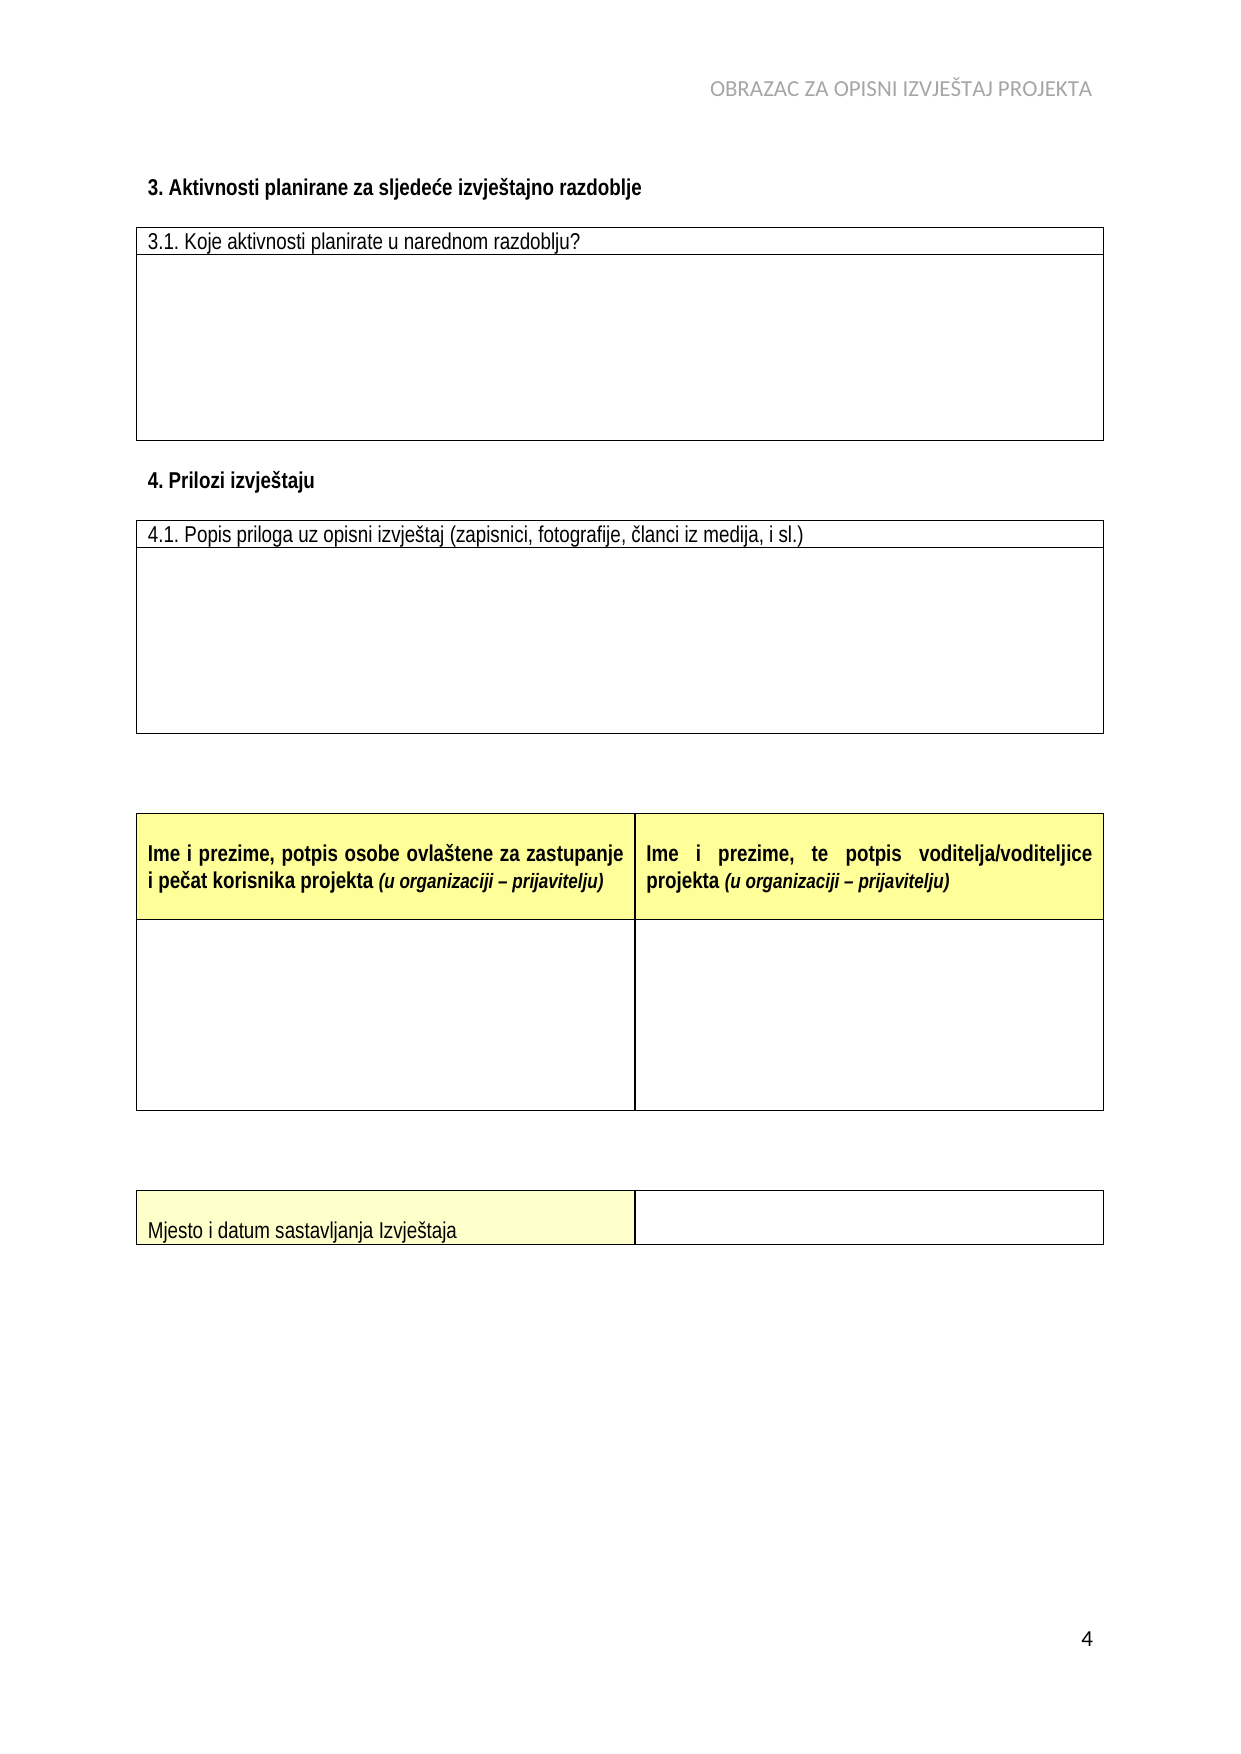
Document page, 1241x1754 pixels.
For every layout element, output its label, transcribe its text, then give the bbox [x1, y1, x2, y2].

table_header Mjesto i datum sastavljanja Izvještaja [137, 1191, 634, 1244]
text 4. Prilozi izvještaju [148, 467, 1092, 493]
table_header 3.1. Koje aktivnosti planirate u narednom razdoblju? [137, 228, 1103, 254]
table_cell [636, 920, 1103, 1110]
table_cell [137, 548, 1103, 733]
table_header Ime i prezime, potpis osobe ovlaštene za zastupanje i pečat korisnika projekta (u organizaciji – prijavitelju) [137, 814, 634, 919]
table_cell [137, 255, 1103, 440]
table_header Ime i prezime, te potpis voditelja/voditeljice projekta (u organizaciji – prijavitelju) [636, 814, 1103, 919]
table_header 4.1. Popis priloga uz opisni izvještaj (zapisnici, fotografije, članci iz medija, i sl.) [137, 521, 1103, 547]
table_header [636, 1191, 1103, 1244]
table_cell [137, 920, 634, 1110]
text 3. Aktivnosti planirane za sljedeće izvještajno razdoblje [148, 174, 1092, 200]
